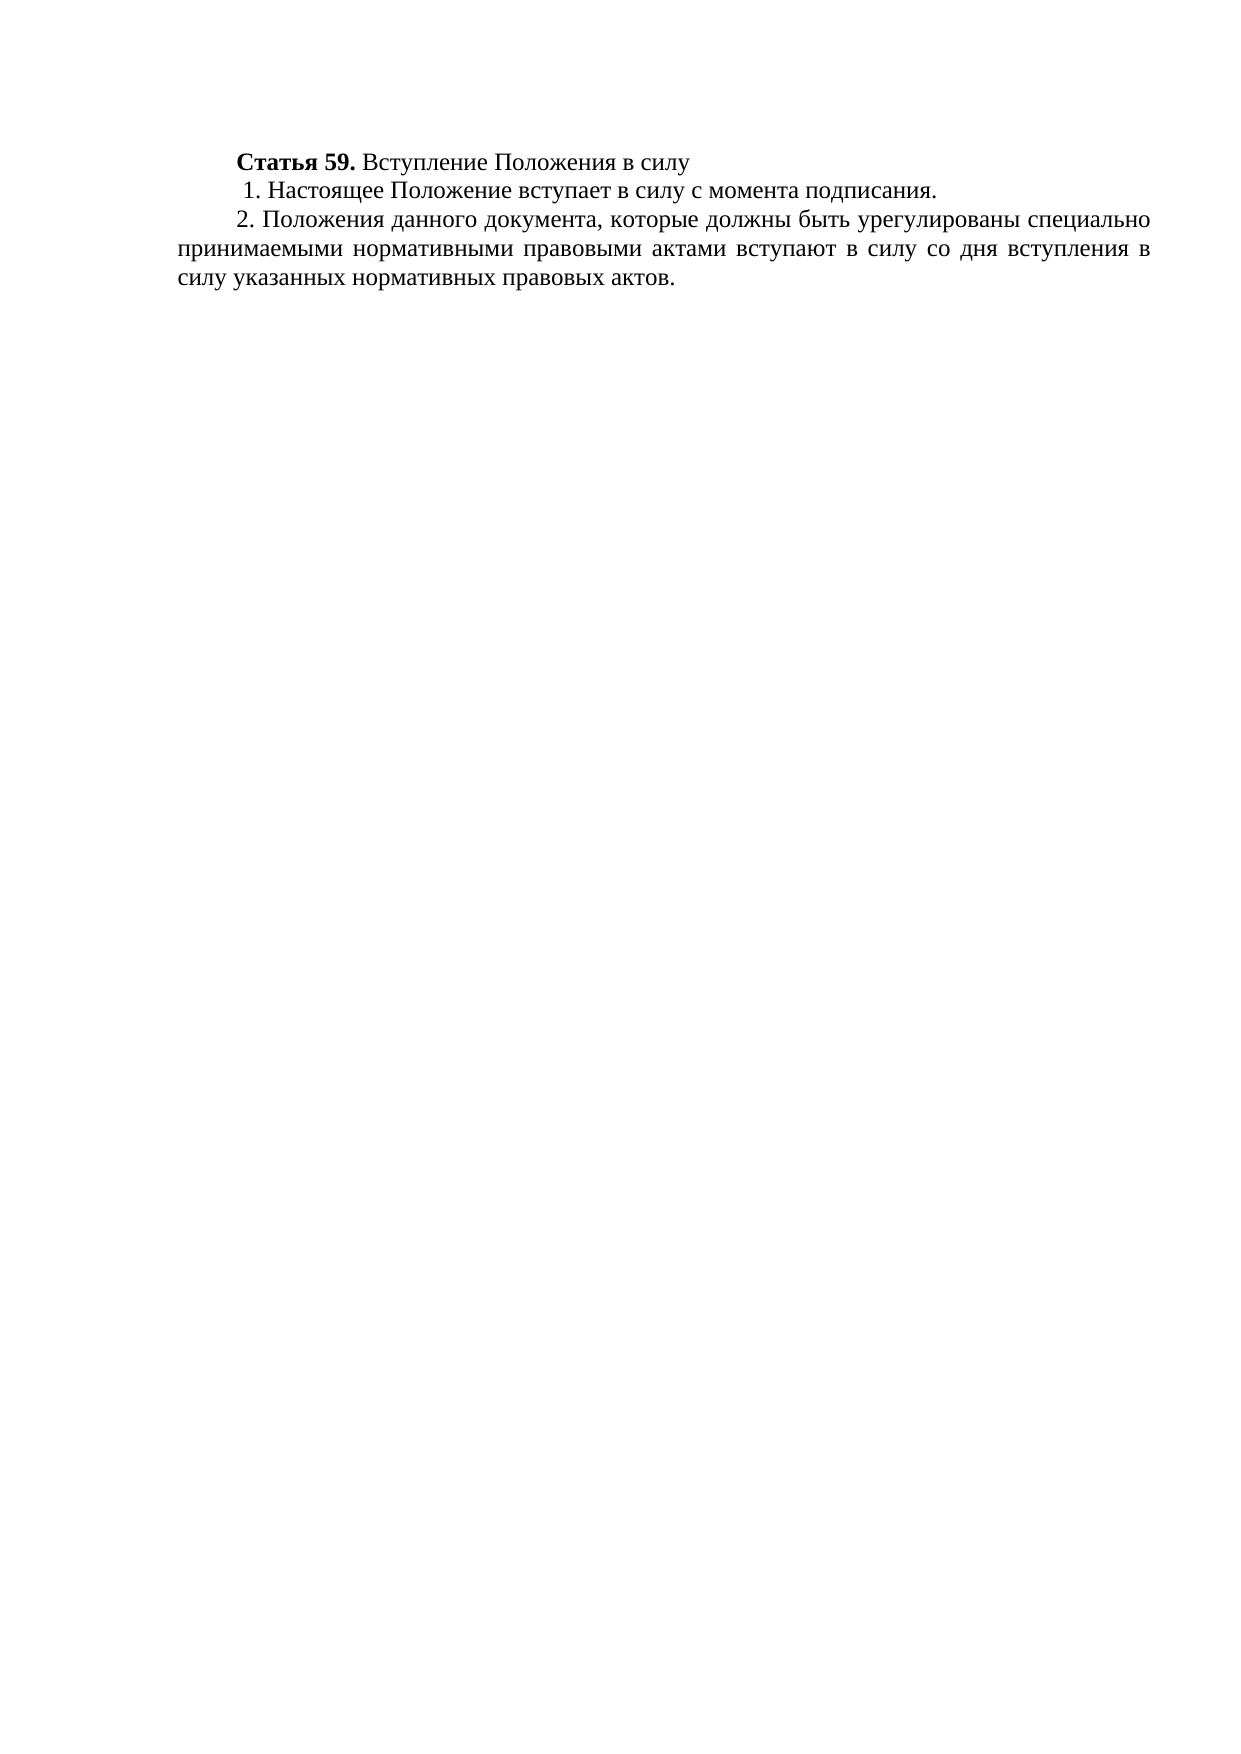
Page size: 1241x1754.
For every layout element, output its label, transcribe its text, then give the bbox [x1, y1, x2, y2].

text 1. Настоящее Положение вступает в силу с момента подписания. [177, 176, 1152, 204]
text 2. Положения данного документа, которые должны быть урегулированы специально принимаемыми нормативными правовыми актами вступают в силу со дня вступления в силу указанных нормативных правовых актов. [177, 204, 1152, 291]
text Статья 59. Вступление Положения в силу [177, 147, 1152, 176]
